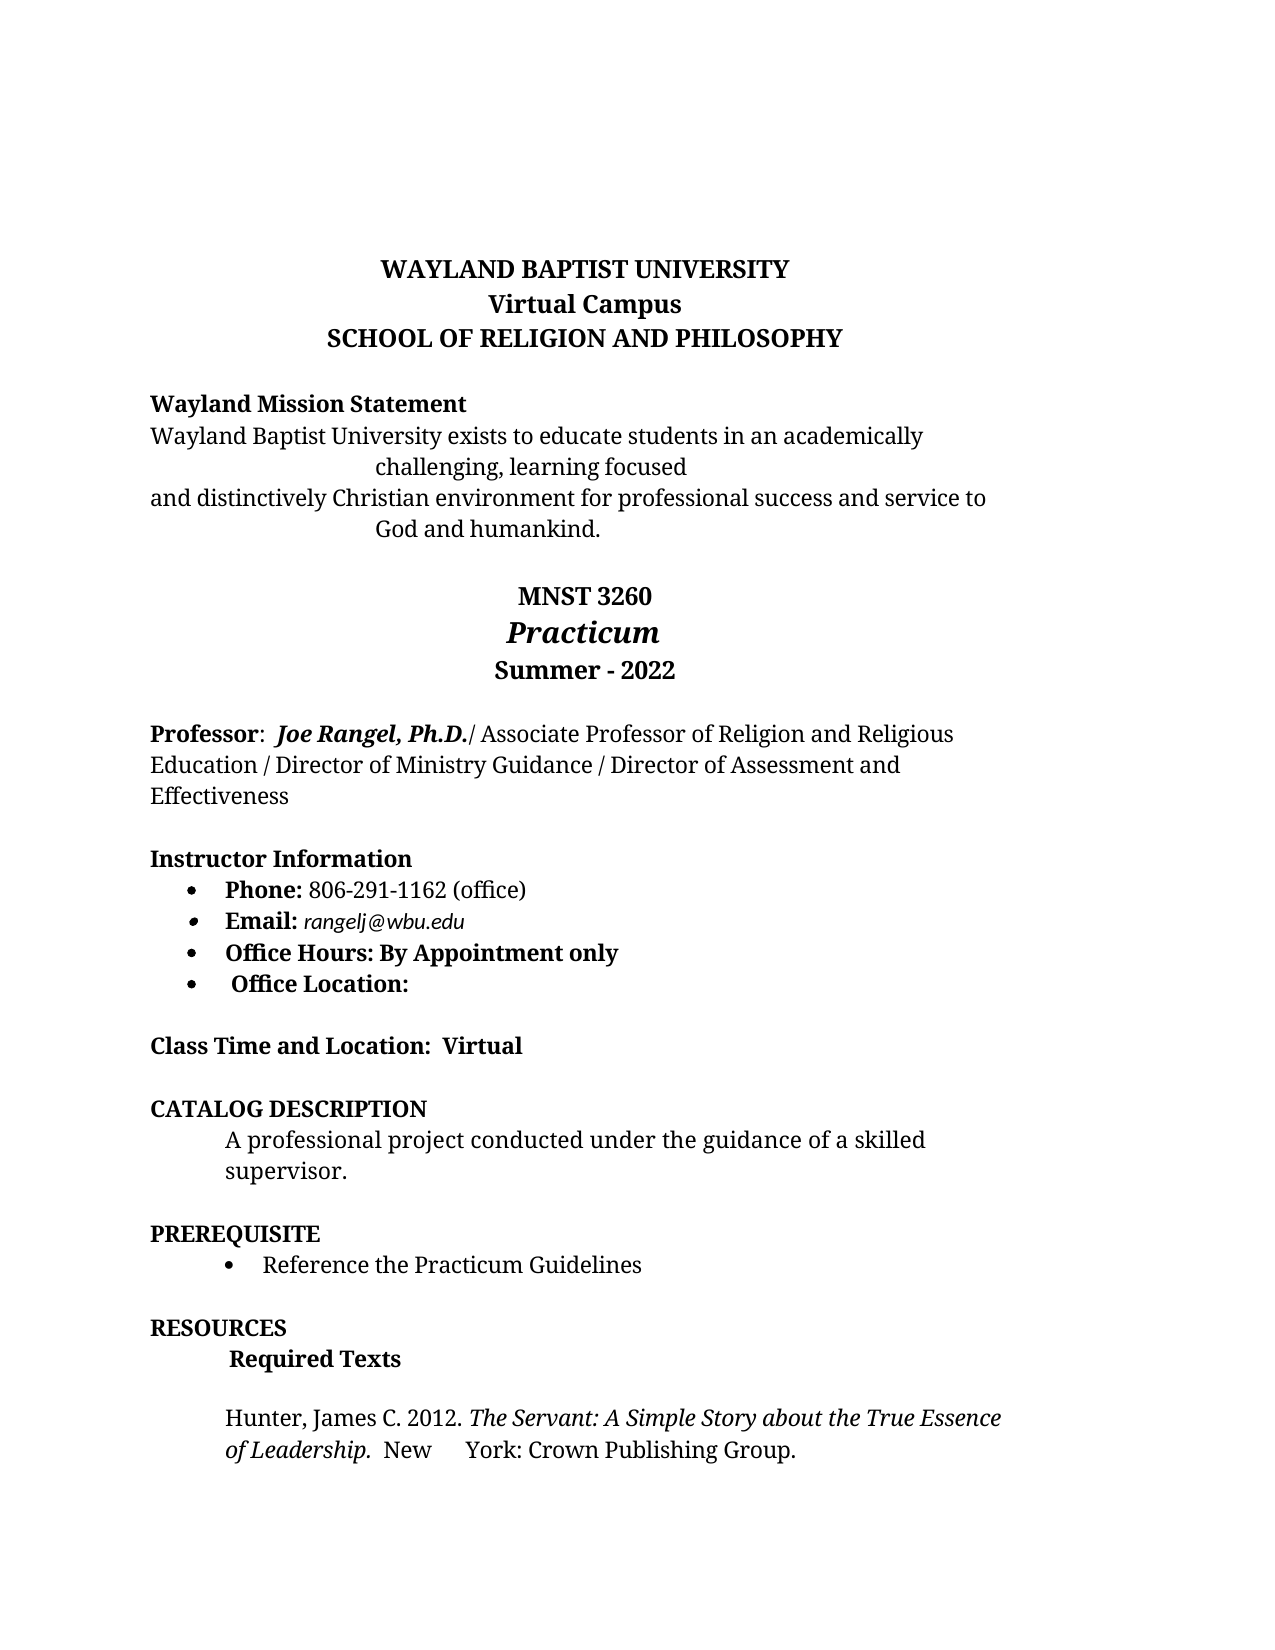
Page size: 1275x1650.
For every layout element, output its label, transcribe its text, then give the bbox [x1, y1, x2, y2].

subtitle MNST 3260 [150, 579, 1020, 613]
text Class Time and Location: Virtual [150, 1030, 1020, 1062]
subtitle RESOURCES [150, 1312, 1020, 1343]
text Practicum [150, 613, 1020, 652]
text PREREQUISITE [150, 1218, 1020, 1249]
subtitle Professor: Joe Rangel, Ph.D./ Associate Professor of Religion and Religious Education / Director of Ministry Guidance / Director of Assessment and Effectiveness [150, 718, 1020, 812]
list Email: rangelj@wbu.edu [187, 905, 1020, 937]
list Office Hours: By Appointment only [187, 937, 1020, 968]
text SCHOOL OF RELIGION AND PHILOSOPHY [150, 320, 1020, 354]
subtitle Summer - 2022 [150, 652, 1020, 687]
text CATALOG DESCRIPTION [150, 1093, 1125, 1124]
list Reference the Practicum Guidelines [225, 1249, 1020, 1280]
text Hunter, James C. 2012. The Servant: A Simple Story about the True Essence of Leadership. New York: Crown Publishing Group. [225, 1402, 1020, 1465]
text A professional project conducted under the guidance of a skilled supervisor. [150, 1124, 1020, 1187]
text WAYLAND BAPTIST UNIVERSITY [150, 252, 1020, 286]
text Wayland Baptist University exists to educate students in an academically challenging, learning focused [150, 420, 1020, 482]
list Office Location: [187, 968, 1020, 999]
subtitle Instructor Information [150, 843, 1020, 874]
text Virtual Campus [150, 286, 1020, 320]
list Phone: 806-291-1162 (office) [187, 874, 1020, 905]
text Required Texts [150, 1343, 1020, 1374]
text and distinctively Christian environment for professional success and service to God and humankind. [150, 482, 1020, 545]
subtitle Wayland Mission Statement [150, 388, 1020, 420]
